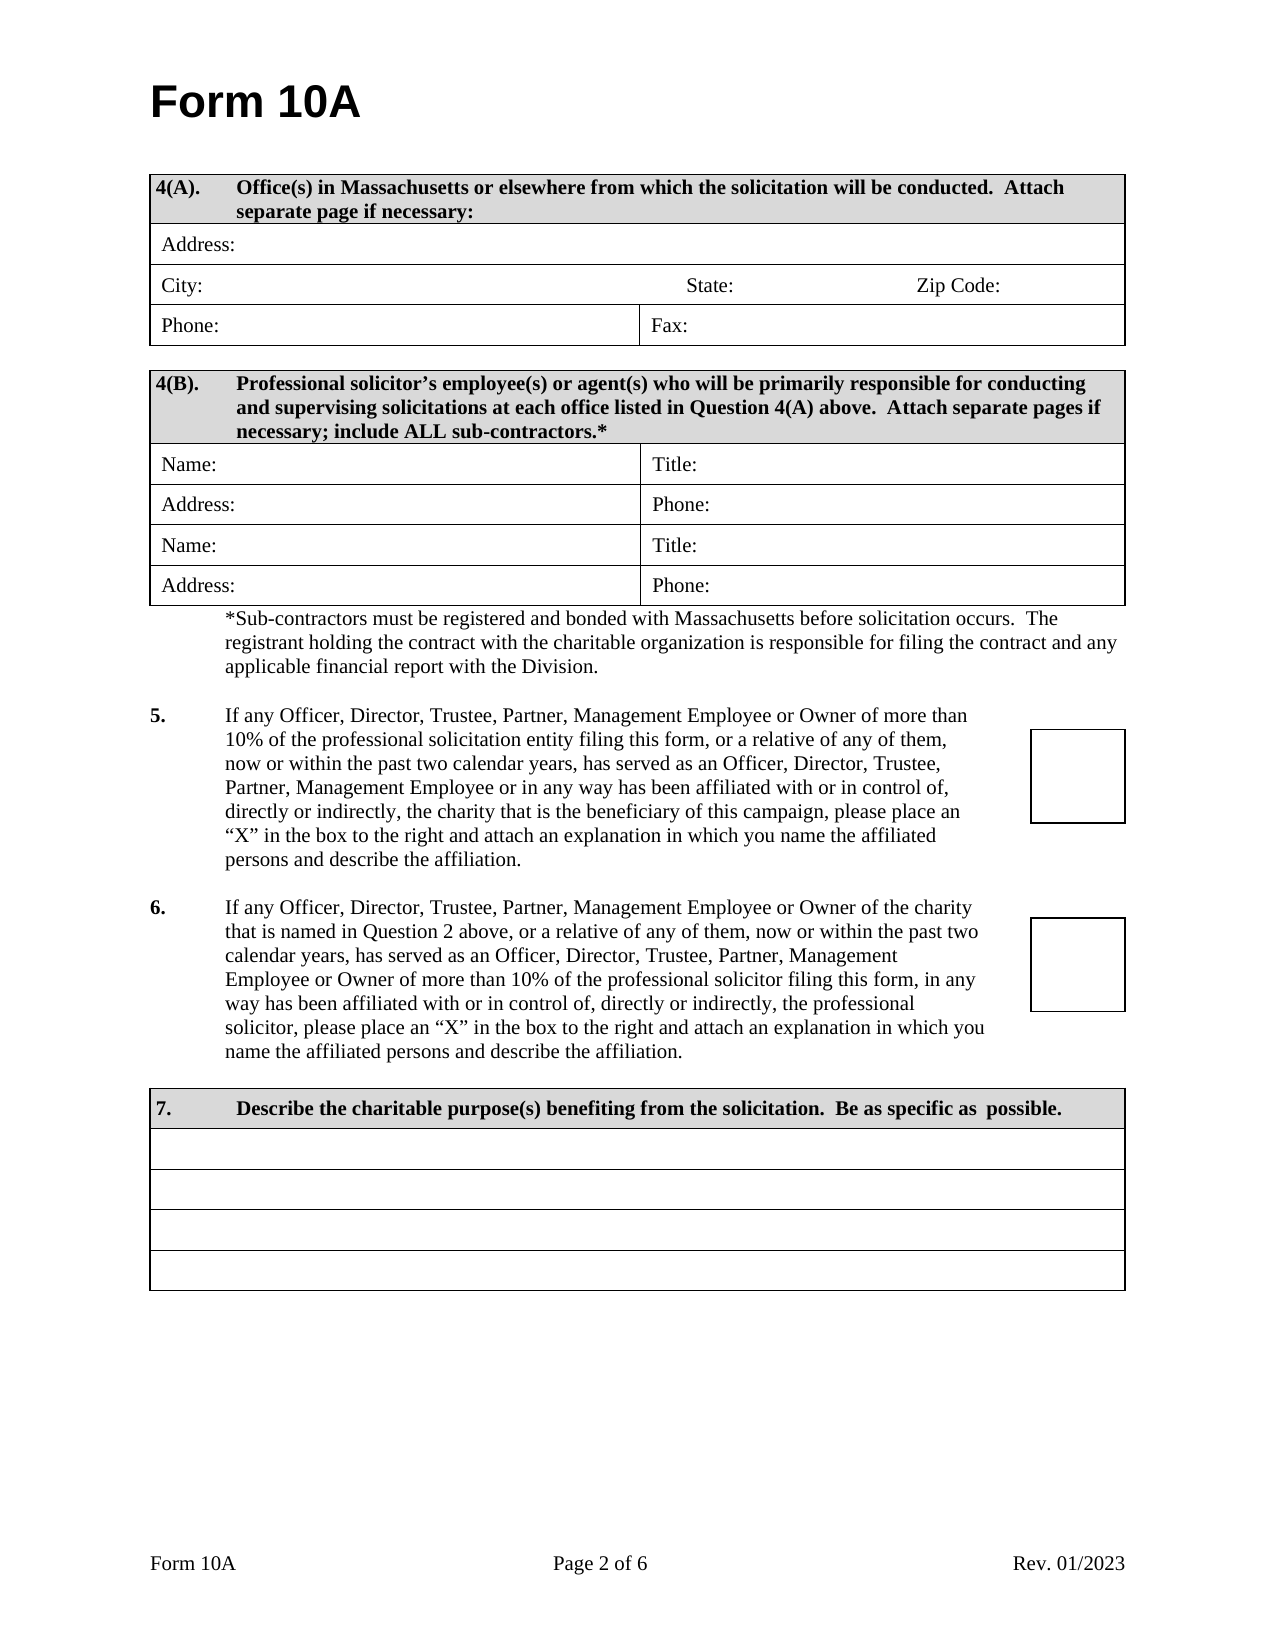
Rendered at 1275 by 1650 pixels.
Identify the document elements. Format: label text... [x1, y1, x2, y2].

table_cell [151, 1251, 1124, 1290]
table_header 4(A). Office(s) in or elsewhere from which the solicitation will be conducted. Attach separate page if necessary: [151, 175, 1124, 223]
table_cell Name: [151, 525, 640, 565]
list If any Officer, Director, Trustee, Partner, Management Employee or Owner of the charity that is named in Question 2 above, or a relative of any of them, now or within the past two calendar years, has served as an Officer, Director, Trustee, Partner, Management Employee or Owner of more than 10% of the professional solicitor filing this form, in any way has been affiliated with or in control of, directly or indirectly, the professional solicitor, please place an “X” in the box to the right and attach an explanation in which you name the affiliated persons and describe the affiliation. [150, 895, 1125, 1063]
list If any Officer, Director, Trustee, Partner, Management Employee or Owner of more than 10% of the professional solicitation entity filing this form, or a relative of any of them, now or within the past two calendar years, has served as an Officer, Director, Trustee, Partner, Management Employee or in any way has been affiliated with or in control of, directly or indirectly, the charity that is the beneficiary of this campaign, please place an “X” in the box to the right and attach an explanation in which you name the affiliated persons and describe the affiliation. [150, 702, 1125, 871]
table_cell Fax: [640, 305, 1124, 345]
table_header 4(B). Professional solicitor’s employee(s) or agent(s) who will be primarily responsible for conducting and supervising solicitations at each office listed in Question 4(A) above. Attach separate pages if necessary; include ALL sub-contractors.* [151, 371, 1124, 443]
table_cell Address: [151, 485, 640, 524]
table_cell [151, 1129, 1124, 1168]
table_cell [151, 1170, 1124, 1209]
table_cell Phone: [151, 305, 639, 345]
table_cell Title: [641, 444, 1124, 484]
table_cell Phone: [641, 485, 1124, 524]
table_cell Phone: [641, 566, 1124, 605]
table_cell [151, 1210, 1124, 1249]
table_cell Address: [151, 224, 1124, 264]
text *Sub-contractors must be registered and bonded with before solicitation occurs. The registrant holding the contract with the charitable organization is responsible for filing the contract and any applicable financial report with the Division. [225, 606, 1125, 678]
table_cell Address: [151, 566, 640, 605]
table_header 7. Describe the charitable purpose(s) benefiting from the solicitation. Be as specific as possible. [151, 1089, 1124, 1128]
table_cell Name: [151, 444, 640, 484]
table_cell Title: [641, 525, 1124, 565]
table_cell City: State: Zip Code: [151, 265, 1124, 304]
